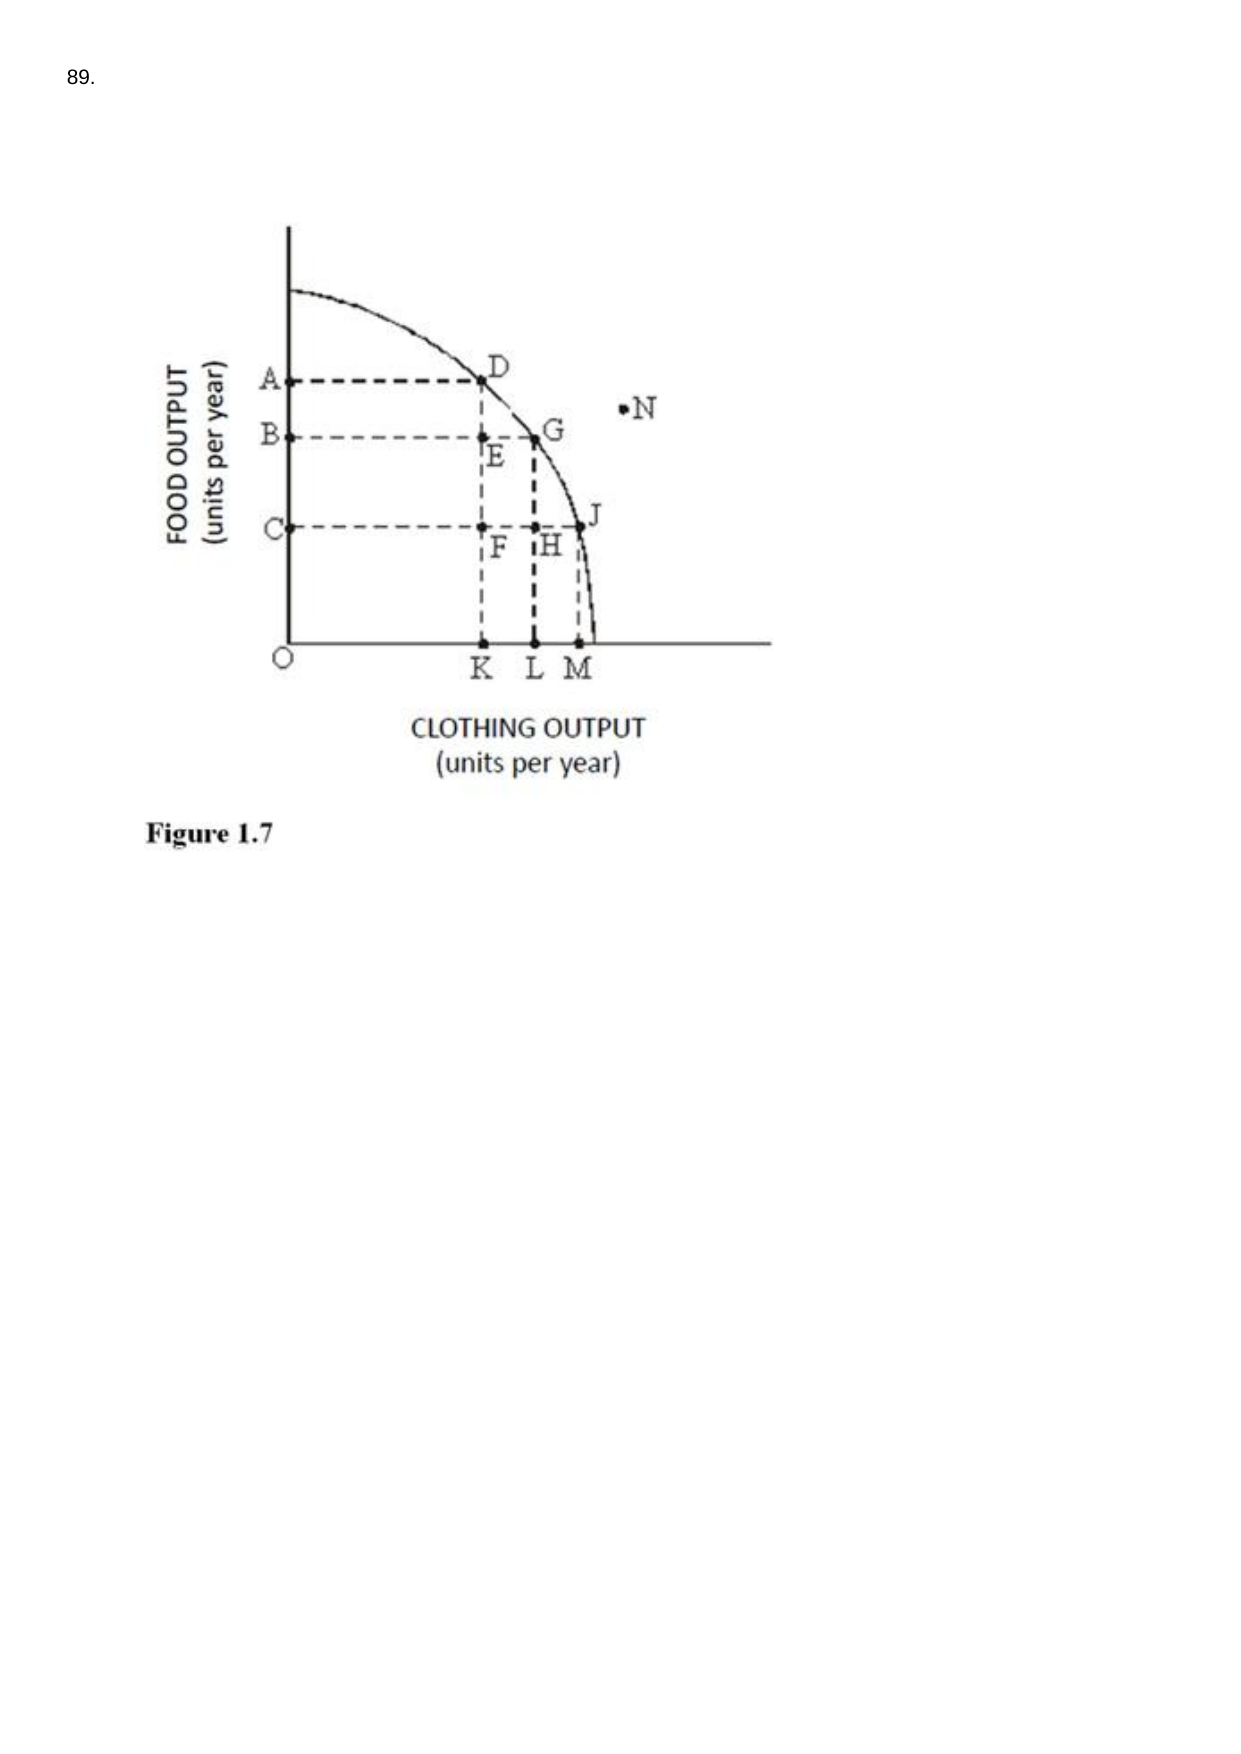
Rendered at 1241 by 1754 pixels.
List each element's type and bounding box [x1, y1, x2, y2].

picture [144, 222, 775, 853]
